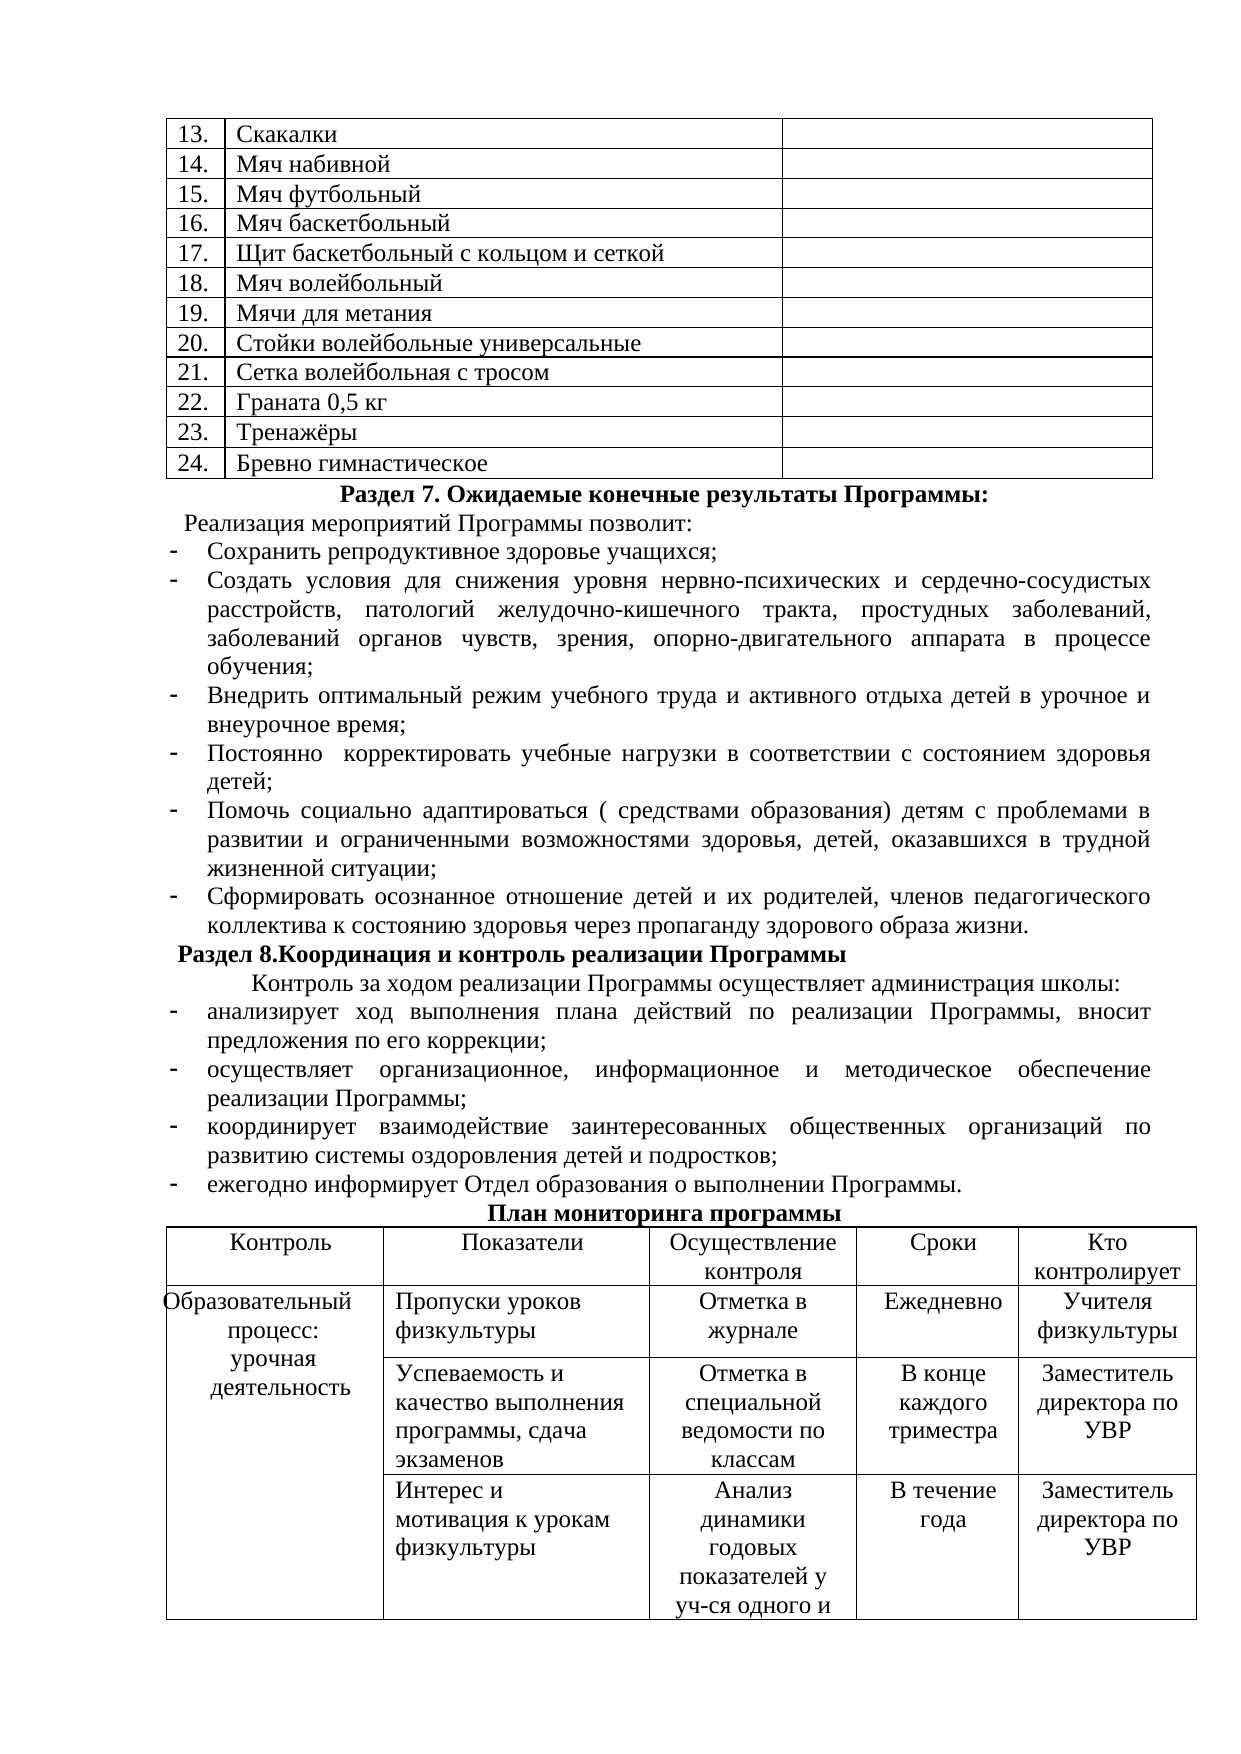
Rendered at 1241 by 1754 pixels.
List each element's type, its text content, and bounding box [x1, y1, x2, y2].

text Реализация мероприятий Программы позволит: [177, 508, 1152, 536]
table_cell [783, 328, 1152, 356]
table_cell Щит баскетбольный с кольцом и сеткой [226, 238, 782, 267]
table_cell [1019, 1475, 1196, 1619]
table_cell 18. [167, 268, 224, 297]
table_cell Мяч волейбольный [226, 268, 782, 297]
table_cell Сетка волейбольная с тросом [226, 358, 782, 386]
list Создать условия для снижения уровня нервно-психических и сердечно-сосудистых расстройств, патологий желудочно-кишечного тракта, простудных заболеваний, заболеваний органов чувств, зрения, опорно-двигательного аппарата в процессе обучения; [169, 565, 1152, 680]
table_cell 14. [167, 149, 224, 178]
text Раздел 8.Координация и контроль реализации Программы [177, 939, 1152, 968]
table_cell 17. [167, 238, 224, 267]
list анализирует ход выполнения плана действий по реализации Программы, вносит предложения по его коррекции; [169, 996, 1152, 1054]
table_cell Мяч футбольный [226, 179, 782, 207]
list Помочь социально адаптироваться ( средствами образования) детям с проблемами в развитии и ограниченными возможностями здоровья, детей, оказавшихся в трудной жизненной ситуации; [169, 795, 1152, 881]
text План мониторинга программы [177, 1198, 1152, 1226]
table_cell [783, 268, 1152, 297]
table_cell Отметка в журнале [650, 1286, 856, 1357]
table_header Показатели [384, 1228, 649, 1285]
table_cell [783, 387, 1152, 416]
table_cell Образовательный процесс: урочная деятельность [167, 1286, 383, 1619]
list координирует взаимодействие заинтересованных общественных организаций по развитию системы оздоровления детей и подростков; [169, 1111, 1152, 1169]
table_cell 13. [167, 119, 224, 148]
table_cell [783, 448, 1152, 478]
list Постоянно корректировать учебные нагрузки в соответствии с состоянием здоровья детей; [169, 738, 1152, 795]
table_cell Успеваемость и качество выполнения программы, сдача экзаменов [384, 1358, 649, 1474]
table_cell В конце каждого триместра [857, 1358, 1018, 1474]
text Контроль за ходом реализации Программы осуществляет администрация школы: [177, 968, 1152, 996]
table_cell [783, 417, 1152, 447]
table_header Контроль [167, 1228, 383, 1285]
table_cell Мяч набивной [226, 149, 782, 178]
list Сохранить репродуктивное здоровье учащихся; [169, 536, 1152, 565]
table_cell Стойки волейбольные универсальные [226, 328, 782, 356]
table_cell [783, 298, 1152, 327]
table_cell Мячи для метания [226, 298, 782, 327]
table_cell 21. [167, 358, 224, 386]
table_cell 23. [167, 417, 224, 447]
table_cell Отметка в специальной ведомости по классам [650, 1358, 856, 1474]
table_cell Бревно гимнастическое [226, 448, 782, 478]
table_cell Мяч баскетбольный [226, 209, 782, 237]
table_cell Пропуски уроков физкультуры [384, 1286, 649, 1357]
table_cell [783, 179, 1152, 207]
table_cell [783, 209, 1152, 237]
table_cell Скакалки [226, 119, 782, 148]
table_cell [783, 119, 1152, 148]
table_cell 24. [167, 448, 224, 478]
table_cell 15. [167, 179, 224, 207]
table_cell В течение года [857, 1475, 1018, 1619]
table_cell Тренажёры [226, 417, 782, 447]
table_cell 22. [167, 387, 224, 416]
table_cell Граната [226, 387, 782, 416]
table_cell 19. [167, 298, 224, 327]
table_cell 20. [167, 328, 224, 356]
table_cell Ежедневно [857, 1286, 1018, 1357]
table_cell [384, 1475, 649, 1619]
table_cell 16. [167, 209, 224, 237]
table_cell Учителя физкультуры [1019, 1286, 1196, 1357]
table_cell [783, 149, 1152, 178]
list осуществляет организационное, информационное и методическое обеспечение реализации Программы; [169, 1054, 1152, 1111]
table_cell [650, 1475, 856, 1619]
table_cell [783, 358, 1152, 386]
table_header Кто контролирует [1019, 1228, 1196, 1285]
table_header Сроки [857, 1228, 1018, 1285]
list ежегодно информирует Отдел образования о выполнении Программы. [169, 1169, 1152, 1198]
table_cell Заместитель директора по УВР [1019, 1358, 1196, 1474]
list Внедрить оптимальный режим учебного труда и активного отдыха детей в урочное и внеурочное время; [169, 680, 1152, 738]
table_header Осуществление контроля [650, 1228, 856, 1285]
list Сформировать осознанное отношение детей и их родителей, членов педагогического коллектива к состоянию здоровья через пропаганду здорового образа жизни. [169, 881, 1152, 939]
text Раздел 7. Ожидаемые конечные результаты Программы: [177, 479, 1152, 508]
table_cell [783, 238, 1152, 267]
